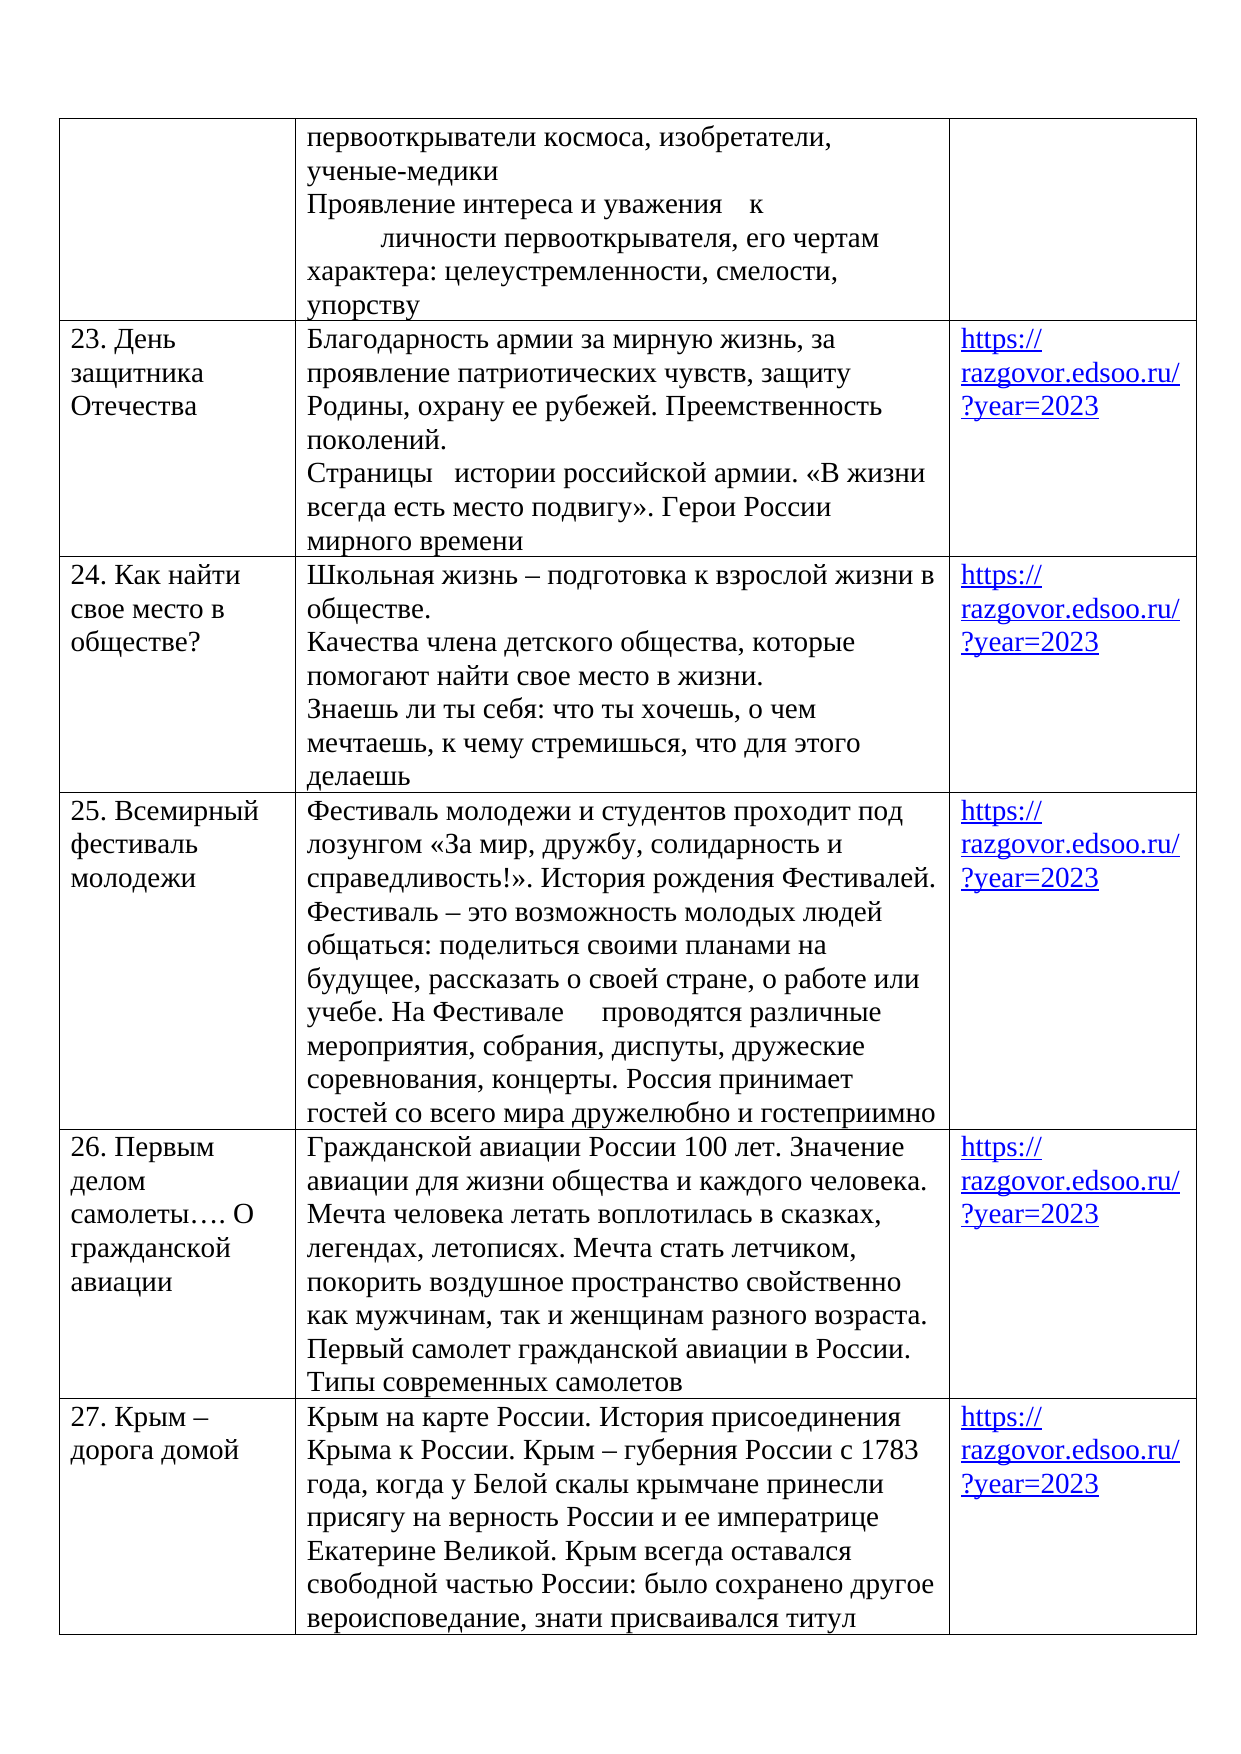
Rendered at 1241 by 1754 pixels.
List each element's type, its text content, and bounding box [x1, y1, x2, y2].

table_cell Гражданской авиации России 100 лет. Значение авиации для жизни общества и каждого человека. Мечта человека летать воплотилась в сказках, легендах, летописях. Мечта стать летчиком, покорить воздушное пространство свойственно как мужчинам, так и женщинам разного возраста. Первый самолет гражданской авиации в России. Типы современных самолетов [296, 1130, 949, 1398]
table_cell 23. День защитника Отечества [60, 321, 295, 556]
table_cell https://razgovor.edsoo.ru/?year=2023 [950, 1130, 1196, 1398]
table_cell 25. Всемирный фестиваль молодежи [60, 793, 295, 1128]
table_cell 26. Первым делом самолеты…. О гражданской авиации [60, 1130, 295, 1398]
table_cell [60, 119, 295, 320]
table_cell Благодарность армии за мирную жизнь, за проявление патриотических чувств, защиту Родины, охрану ее рубежей. Преемственность поколений. Страницы истории российской армии. «В жизни всегда есть место подвигу». Герои России мирного времени [296, 321, 949, 556]
table_cell https://razgovor.edsoo.ru/?year=2023 [950, 321, 1196, 556]
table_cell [950, 1399, 1196, 1634]
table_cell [296, 119, 949, 320]
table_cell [60, 1399, 295, 1634]
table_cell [296, 1399, 949, 1634]
table_cell 24. Как найти свое место в обществе? [60, 557, 295, 792]
table_cell https://razgovor.edsoo.ru/?year=2023 [950, 793, 1196, 1128]
table_cell Школьная жизнь – подготовка к взрослой жизни в обществе. Качества члена детского общества, которые помогают найти свое место в жизни. Знаешь ли ты себя: что ты хочешь, о чем мечтаешь, к чему стремишься, что для этого делаешь [296, 557, 949, 792]
table_cell https://razgovor.edsoo.ru/?year=2023 [950, 557, 1196, 792]
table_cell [950, 119, 1196, 320]
table_cell Фестиваль молодежи и студентов проходит под лозунгом «За мир, дружбу, солидарность и справедливость!». История рождения Фестивалей. Фестиваль – это возможность молодых людей общаться: поделиться своими планами на будущее, рассказать о своей стране, о работе или учебе. На Фестивале проводятся различные мероприятия, собрания, диспуты, дружеские соревнования, концерты. Россия принимает гостей со всего мира дружелюбно и гостеприимно [296, 793, 949, 1128]
